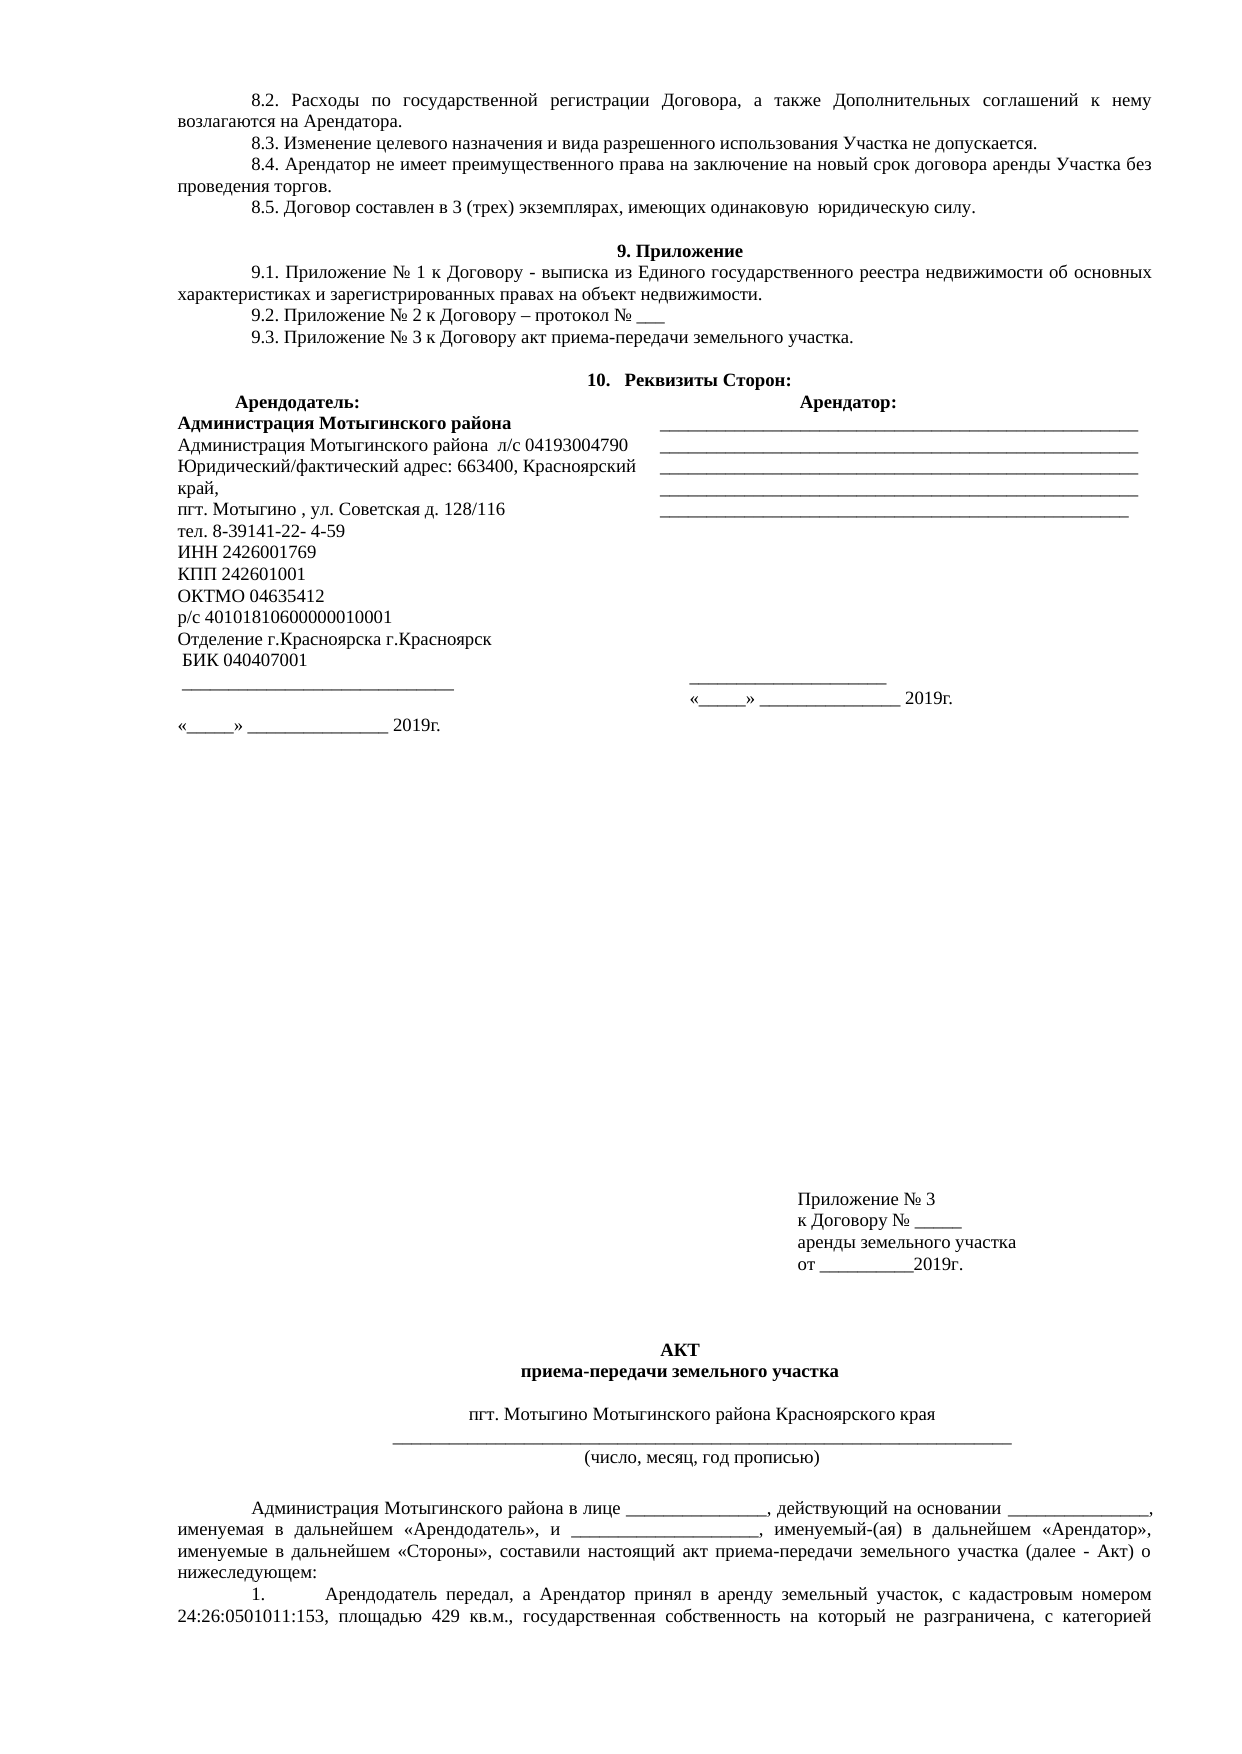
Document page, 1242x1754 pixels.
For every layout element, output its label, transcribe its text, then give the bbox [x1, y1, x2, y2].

list Реквизиты Сторон: [226, 369, 1153, 391]
text 8.4. Арендатор не имеет преимущественного права на заключение на новый срок договора аренды Участка без проведения торгов. [177, 153, 1153, 196]
text 9.3. Приложение № 3 к Договору акт приема-передачи земельного участка. [177, 326, 1153, 347]
text Арендодатель: Арендатор: [177, 391, 1153, 412]
text (число, месяц, год прописью) [177, 1446, 1153, 1468]
text АКТ [177, 1339, 1153, 1360]
text приема-передачи земельного участка [177, 1360, 1153, 1382]
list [177, 1583, 1153, 1626]
text 8.2. Расходы по государственной регистрации Договора, а также Дополнительных соглашений к нему возлагаются на Арендатора. [177, 89, 1153, 132]
table_header Администрация Мотыгинского района Администрация Мотыгинского района л/с 04193004790 Юридический/фактический адрес: 663400, Красноярский край, пгт. Мотыгино , ул. Советская д. 128/116 тел. 8-39141-22- 4-59 ИНН 2426001769 КПП 242601001 ОКТМО 04635412 р/с 40101810600000010001 Отделение г.Красноярска г.Красноярск БИК 040407001 _____________________________ «_____» _______________ 2019г. [166, 412, 648, 1073]
text Приложение № 3 [797, 1188, 1153, 1209]
text к Договору № _____ [797, 1209, 1153, 1231]
text Администрация Мотыгинского района в лице _______________, действующий на основании _______________, именуемая в дальнейшем «Арендодатель», и ____________________, именуемый-(ая) в дальнейшем «Арендатор», именуемые в дальнейшем «Стороны», составили настоящий акт приема-передачи земельного участка (далее - Акт) о нижеследующем: [177, 1497, 1153, 1583]
text от __________2019г. [797, 1252, 1153, 1274]
text 9.2. Приложение № 2 к Договору – протокол № ___ [177, 304, 1153, 326]
text 8.5. Договор составлен в 3 (трех) экземплярах, имеющих одинаковую юридическую силу. [177, 196, 1153, 218]
text 9.1. Приложение № 1 к Договору - выписка из Единого государственного реестра недвижимости об основных характеристиках и зарегистрированных правах на объект недвижимости. [177, 261, 1153, 304]
text __________________________________________________________________ [177, 1425, 1153, 1446]
text аренды земельного участка [797, 1231, 1153, 1252]
table_header ______________________________________________________________________________________________________________________________________________________________________________________________________________________________________________________________ _____________________ «_____» _______________ 2019г. [649, 412, 1152, 1073]
text 8.3. Изменение целевого назначения и вида разрешенного использования Участка не допускается. [177, 132, 1153, 153]
text пгт. Мотыгино Мотыгинского района Красноярского края [177, 1403, 1153, 1425]
text 9. Приложение [177, 239, 1153, 261]
